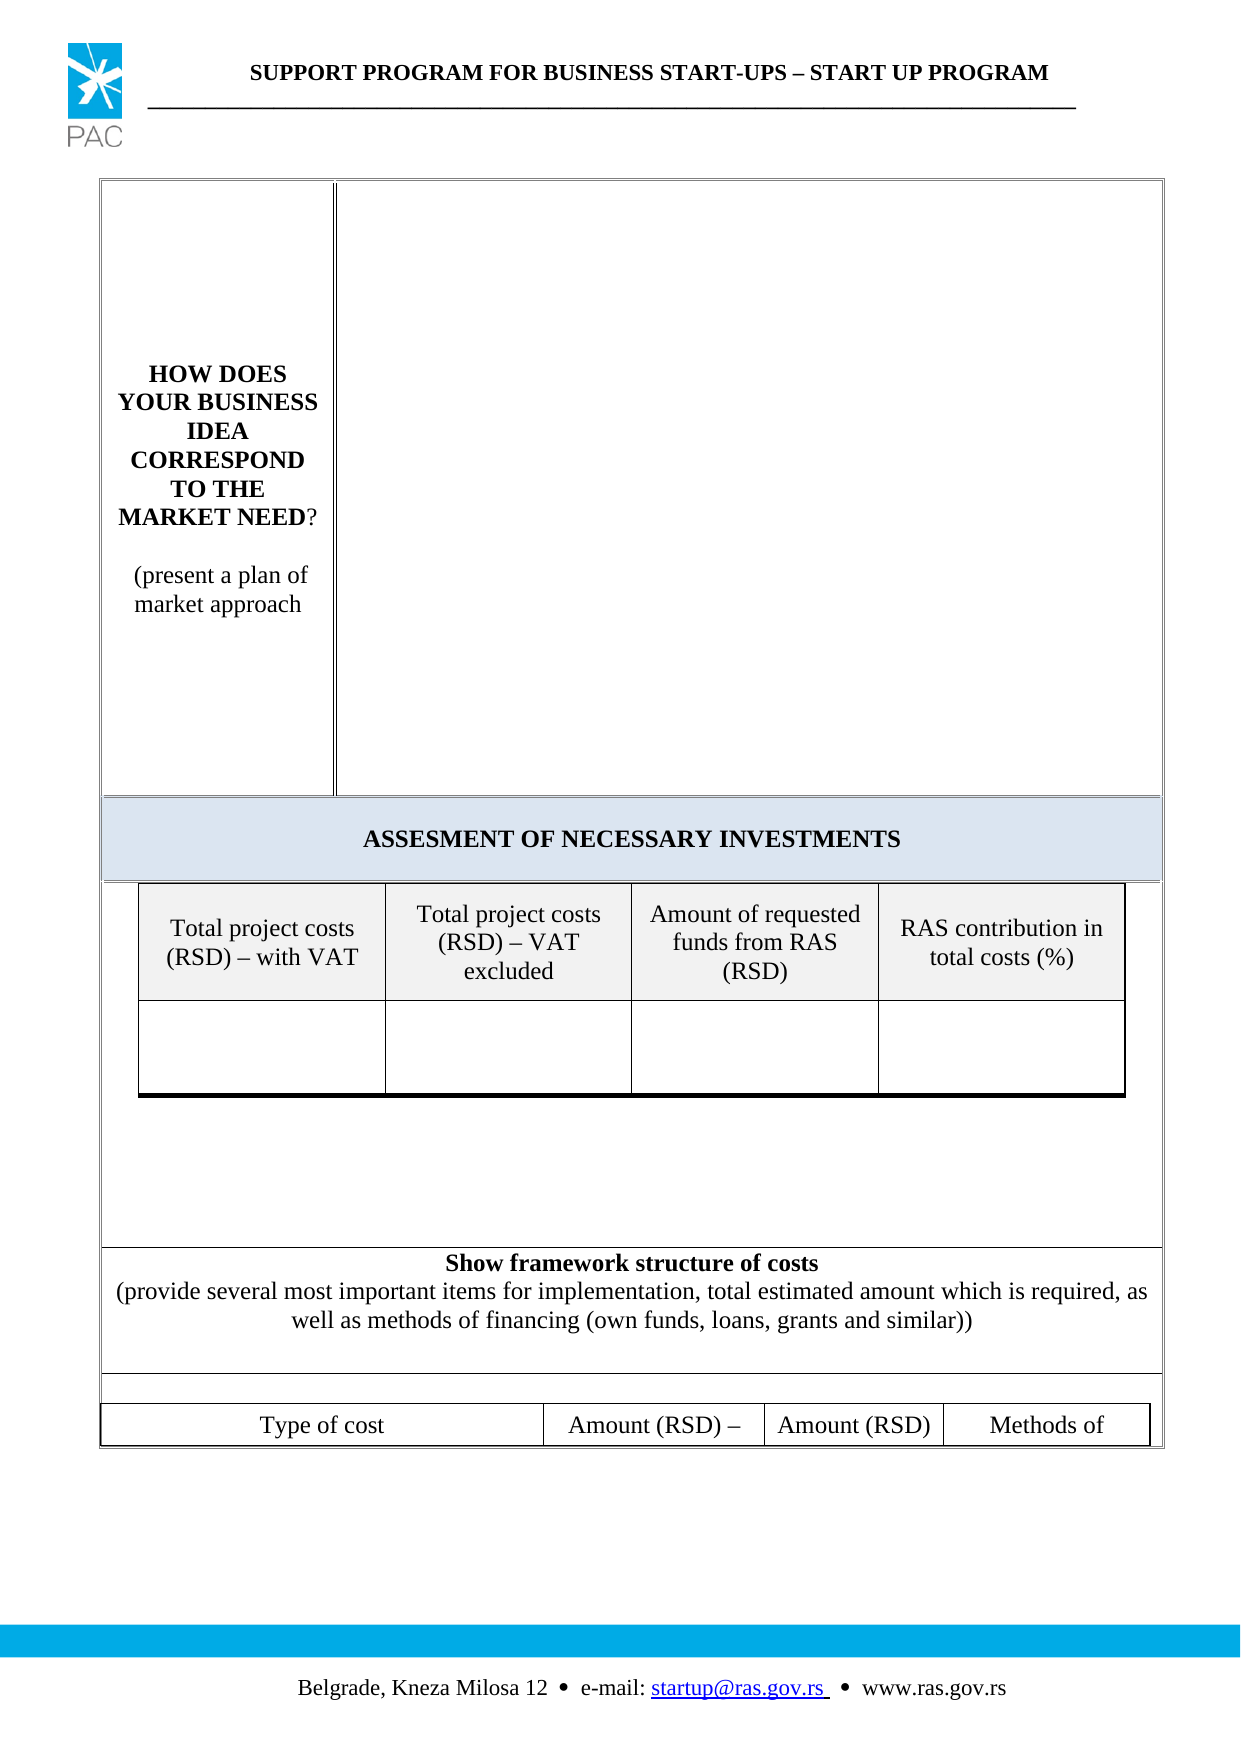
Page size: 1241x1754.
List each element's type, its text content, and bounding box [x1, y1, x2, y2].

table_cell HOW DOES YOUR BUSINESS IDEA CORRESPOND TO THE MARKET NEED? (present a plan of market approach [100, 179, 335, 795]
picture [68, 119, 122, 147]
table_cell [102, 880, 1162, 1247]
table_cell Show framework structure of costs (provide several most important items for implementation, total estimated amount which is required, as well as methods of financing (own funds, loans, grants and similar)) [102, 1248, 1162, 1373]
table_cell ASSESMENT OF NECESSARY INVESTMENTS [100, 795, 1163, 880]
table_cell [102, 1374, 1162, 1446]
picture [68, 58, 122, 108]
table_cell [335, 181, 1162, 795]
